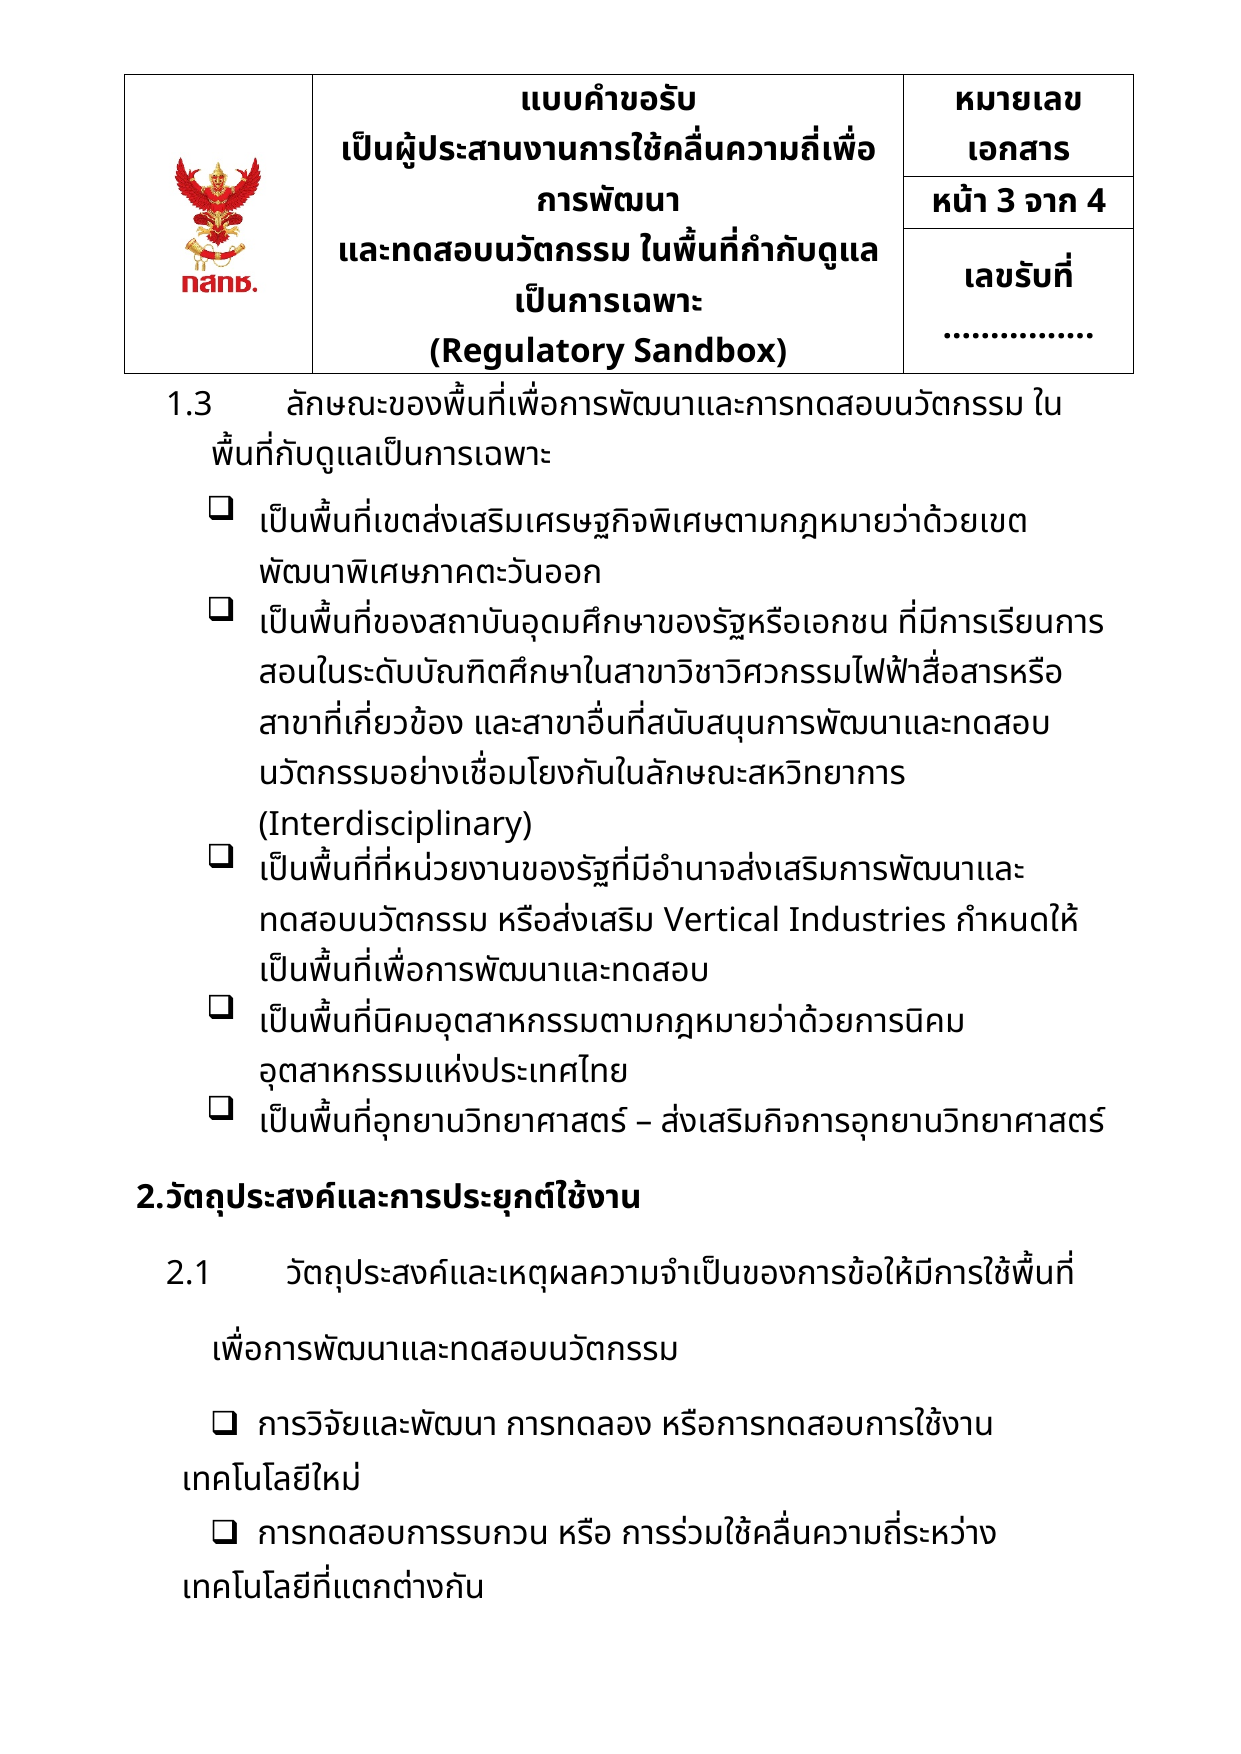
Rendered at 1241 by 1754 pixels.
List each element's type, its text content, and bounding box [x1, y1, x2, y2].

table_cell [195, 997, 247, 1097]
list การทดสอบการรบกวน หรือ การร่วมใช้คลื่นความถี่ระหว่างเทคโนโลยีที่แตกต่างกัน [181, 1509, 1122, 1614]
list วัตถุประสงค์และการประยุกต์ใช้งาน [136, 1173, 1122, 1223]
table_cell เป็นพื้นที่นิคมอุตสาหกรรมตามกฎหมายว่าด้วยการนิคมอุตสาหกรรมแห่งประเทศไทย [247, 997, 1125, 1097]
table_cell [195, 845, 247, 997]
table_cell เป็นพื้นที่ที่หน่วยงานของรัฐที่มีอำนาจส่งเสริมการพัฒนาและทดสอบนวัตกรรม หรือส่งเสริม Vertical Industries กำหนดให้เป็นพื้นที่เพื่อการพัฒนาและทดสอบ [247, 845, 1125, 997]
table_header เป็นพื้นที่เขตส่งเสริมเศรษฐกิจพิเศษตามกฎหมายว่าด้วยเขตพัฒนาพิเศษภาคตะวันออก [247, 497, 1125, 598]
list วัตถุประสงค์และเหตุผลความจำเป็นของการข้อให้มีการใช้พื้นที่เพื่อการพัฒนาและทดสอบนวัตกรรม [166, 1249, 1122, 1375]
table_header [195, 497, 247, 598]
table_cell [195, 1098, 247, 1148]
table_cell เป็นพื้นที่อุทยานวิทยาศาสตร์ – ส่งเสริมกิจการอุทยานวิทยาศาสตร์ [247, 1098, 1125, 1148]
picture [147, 152, 290, 295]
list การวิจัยและพัฒนา การทดลอง หรือการทดสอบการใช้งานเทคโนโลยีใหม่ [181, 1400, 1122, 1505]
list ลักษณะของพื้นที่เพื่อการพัฒนาและการทดสอบนวัตกรรม ในพื้นที่กับดูแลเป็นการเฉพาะ [166, 379, 1122, 481]
table_cell เป็นพื้นที่ของสถาบันอุดมศึกษาของรัฐหรือเอกชน ที่มีการเรียนการสอนในระดับบัณฑิตศึกษาในสาขาวิชาวิศวกรรมไฟฟ้าสื่อสารหรือสาขาที่เกี่ยวข้อง และสาขาอื่นที่สนับสนุนการพัฒนาและทดสอบนวัตกรรมอย่างเชื่อมโยงกันในลักษณะสหวิทยาการ (Interdisciplinary) [247, 598, 1125, 845]
table_cell [195, 598, 247, 845]
